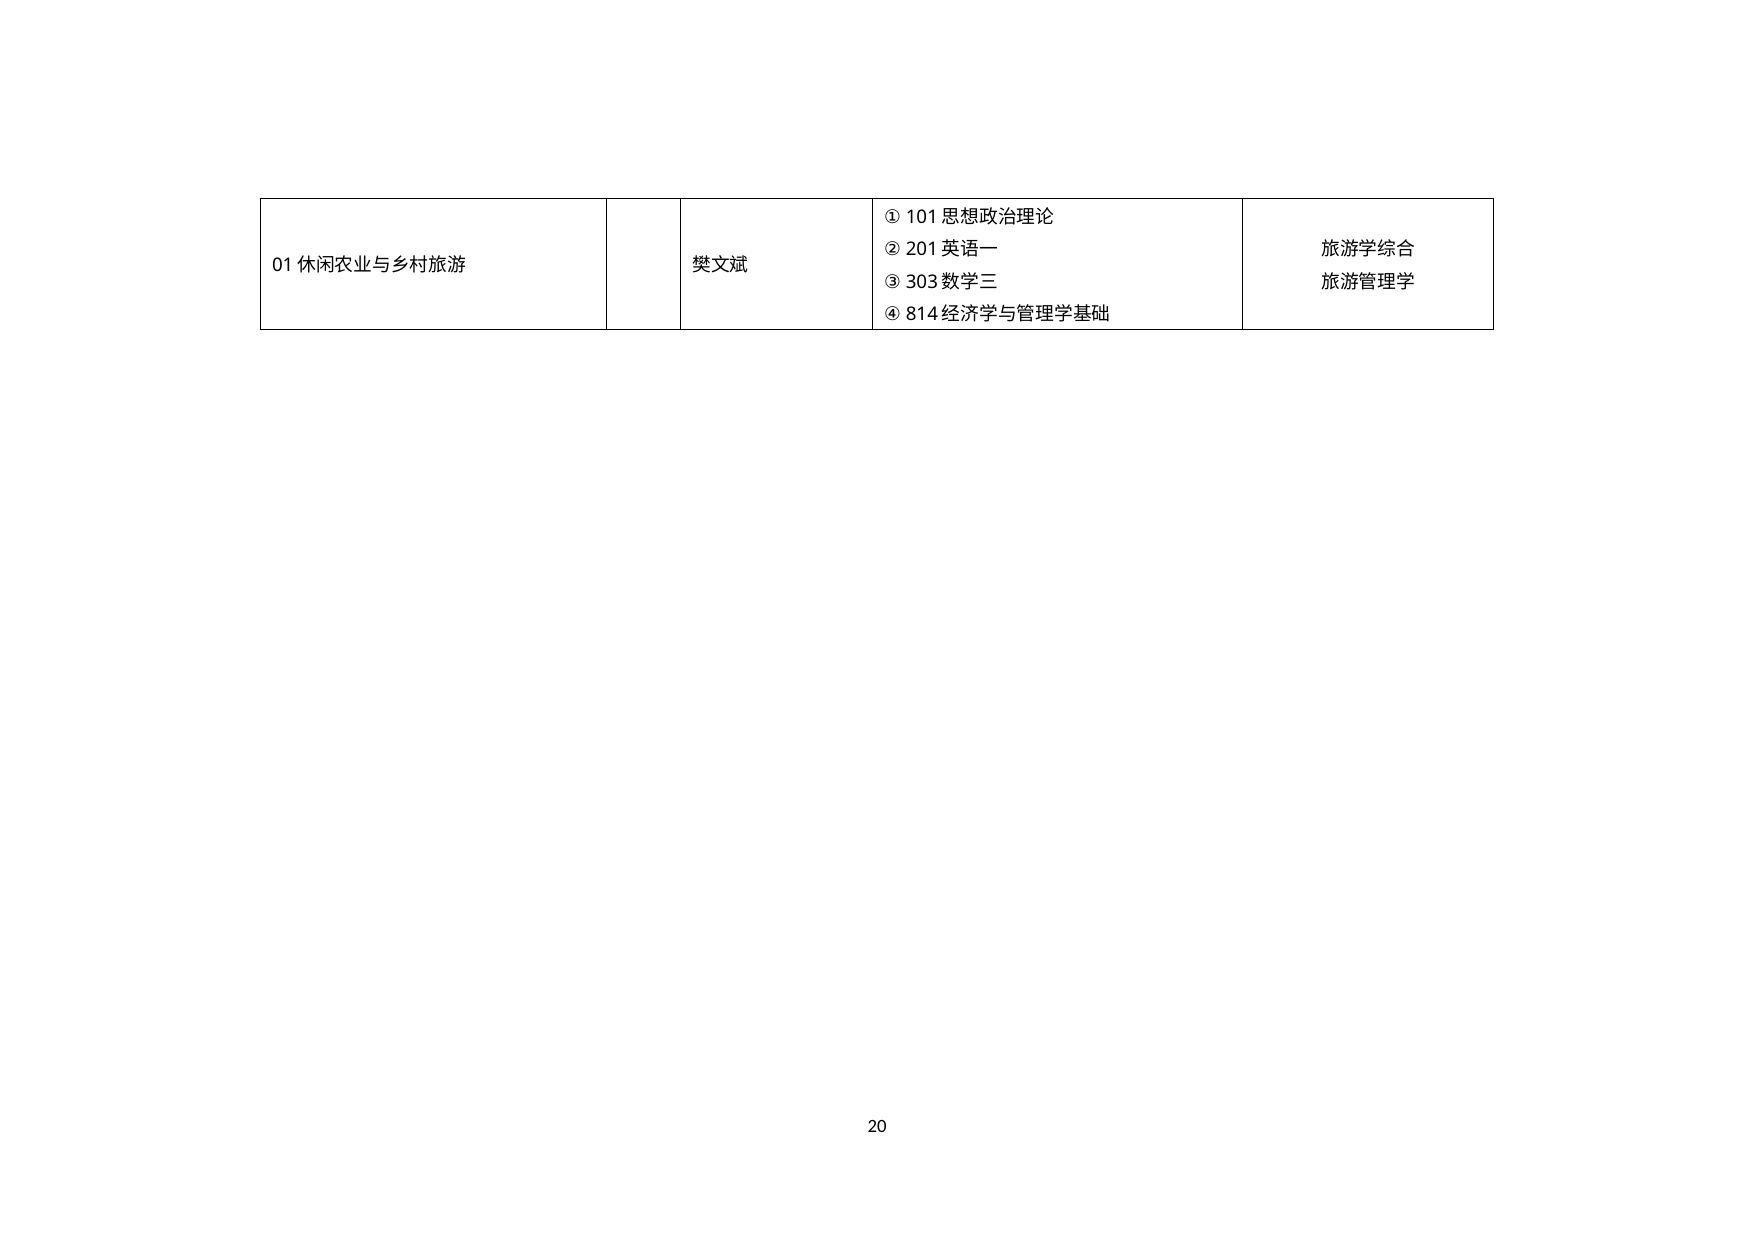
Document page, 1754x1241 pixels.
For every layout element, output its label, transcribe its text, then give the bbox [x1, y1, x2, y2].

table_cell 樊文斌 [681, 199, 872, 329]
table_cell ① 101思想政治理论 ② 201英语一 ③ 303数学三 ④ 814经济学与管理学基础 [873, 199, 1242, 329]
table_cell 01休闲农业与乡村旅游 [261, 199, 606, 329]
table_cell 旅游学综合 旅游管理学 [1243, 199, 1493, 329]
table_cell [607, 199, 680, 329]
